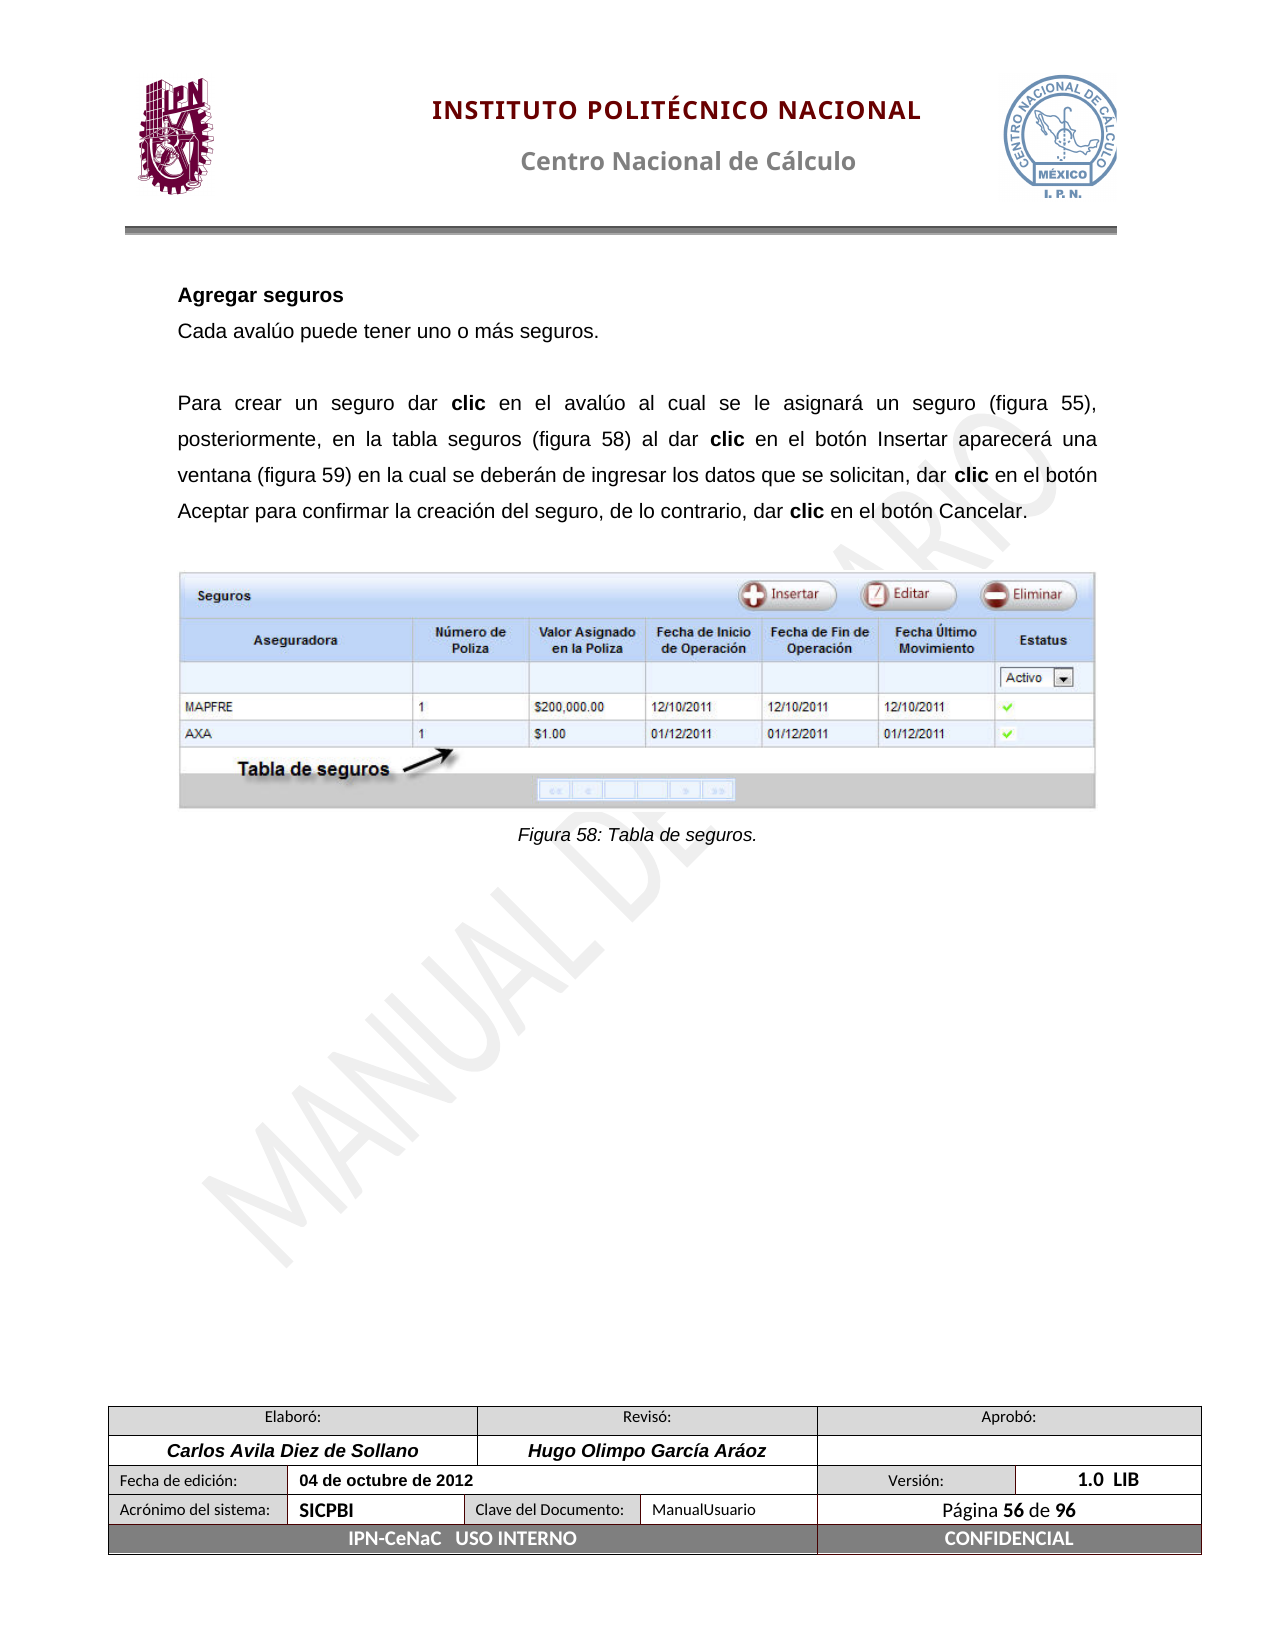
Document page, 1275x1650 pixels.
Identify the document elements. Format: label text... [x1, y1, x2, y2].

text Para crear un seguro dar clic en el avalúo al cual se le asignará un seguro (figura 55), posteriormente, en la tabla seguros (figura 58) al dar clic en el botón Insertar aparecerá una ventana (figura 59) en la cual se deberán de ingresar los datos que se solicitan, dar clic en el botón Aceptar para confirmar la creación del seguro, de lo contrario, dar clic en el botón Cancelar. [177, 391, 1098, 523]
text Agregar seguros [177, 283, 1098, 307]
picture [135, 73, 216, 196]
picture [997, 73, 1117, 202]
text Figura 58: Tabla de seguros. [177, 824, 1098, 845]
picture [177, 570, 1098, 812]
text Cada avalúo puede tener uno o más seguros. [177, 319, 1098, 343]
